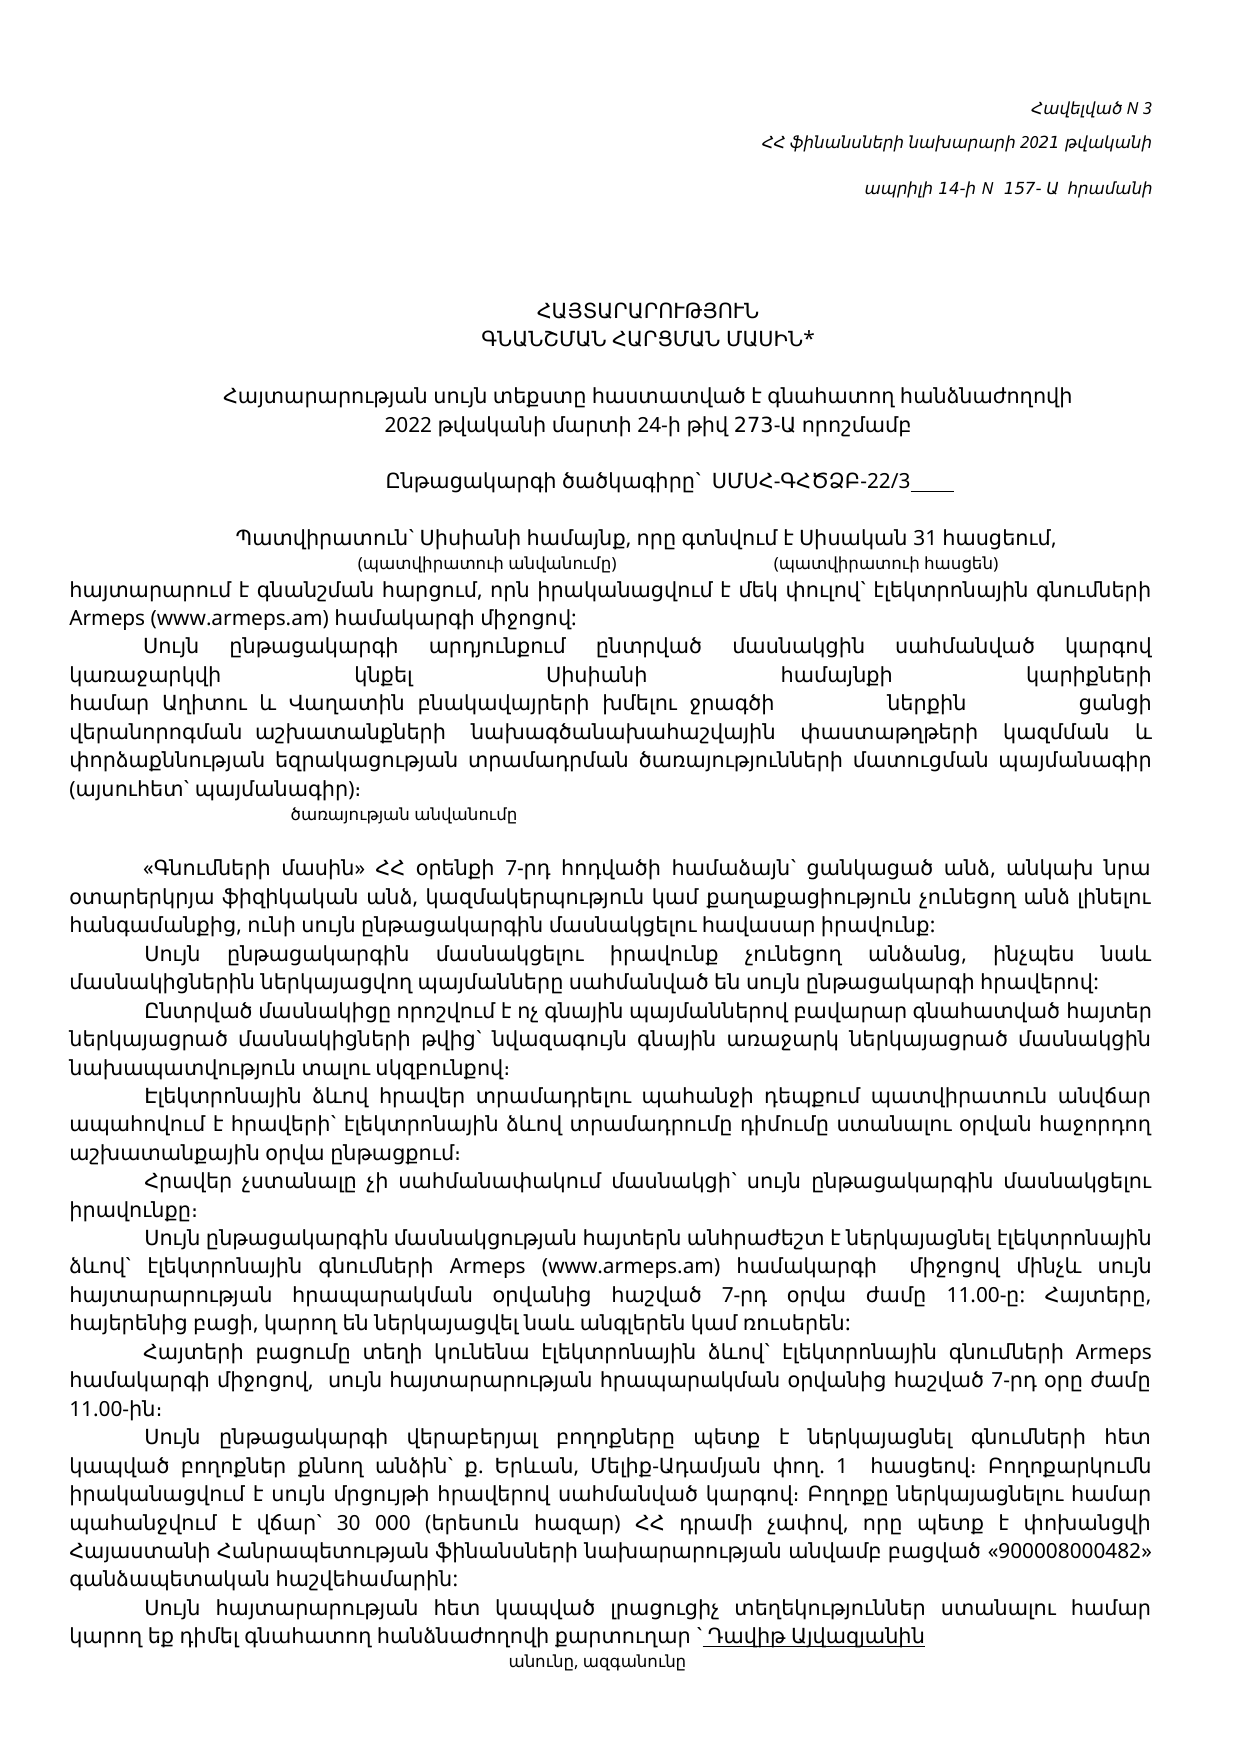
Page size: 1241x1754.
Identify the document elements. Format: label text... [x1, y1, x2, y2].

text ծառայության անվանումը [69, 802, 1152, 825]
text 2022 թվականի մարտի 24-ի թիվ 273-Ա որոշմամբ [69, 410, 1152, 438]
text ՀՀ ֆինանսների նախարարի 2021 թվականի [69, 131, 1152, 153]
text Սույն հայտարարության հետ կապված լրացուցիչ տեղեկություններ ստանալու համար կարող եք դիմել գնահատող հանձնաժողովի քարտուղար ` Դավիթ Այվազյանին [69, 1593, 1152, 1650]
text Պատվիրատուն` Սիսիանի համայնք, որը գտնվում է Սիսական 31 հասցեում, [69, 523, 1152, 552]
text ԳՆԱՆՇՄԱՆ ՀԱՐՑՄԱՆ ՄԱՍԻՆ* [69, 324, 1152, 353]
text Հայտարարության սույն տեքստը հաստատված է գնահատող հանձնաժողովի [69, 381, 1152, 410]
text Ընթացակարգի ծածկագիրը` ՍՄՍՀ-ԳՀԾՁԲ-22/3 [69, 467, 1152, 495]
text Հայտերի բացումը տեղի կունենա էլեկտրոնային ձևով` էլեկտրոնային գնումների Armeps համակարգի միջոցով, սույն հայտարարության հրապարակման օրվանից հաշված 7-րդ օրը ժամը 11.00-ին։ [69, 1337, 1152, 1422]
text «Գնումների մասին» ՀՀ օրենքի 7-րդ հոդվածի համաձայն` ցանկացած անձ, անկախ նրա օտարերկրյա ֆիզիկական անձ, կազմակերպություն կամ քաղաքացիություն չունեցող անձ լինելու հանգամանքից, ունի սույն ընթացակարգին մասնակցելու հավասար իրավունք: [69, 853, 1152, 939]
text Հավելված N 3 [69, 97, 1152, 119]
text հայտարարում է գնանշման հարցում, որն իրականացվում է մեկ փուլով` էլեկտրոնային գնումների Armeps (www.armeps.am) համակարգի միջոցով: [69, 575, 1152, 632]
text ապրիլի 14-ի N 157- Ա հրամանի [69, 176, 1152, 199]
text Սույն ընթացակարգի վերաբերյալ բողոքները պետք է ներկայացնել գնումների հետ կապված բողոքներ քննող անձին` ք. Երևան, Մելիք-Ադամյան փող. 1 հասցեով։ Բողոքարկումն իրականացվում է սույն մրցույթի հրավերով սահմանված կարգով։ Բողոքը ներկայացնելու համար պահանջվում է վճար` 30 000 (երեսուն հազար) ՀՀ դրամի չափով, որը պետք է փոխանցվի Հայաստանի Հանրապետության ֆինանսների նախարարության անվամբ բացված «900008000482» գանձապետական հաշվեհամարին: [69, 1422, 1152, 1593]
text անունը, ազգանունը [69, 1650, 1152, 1672]
text Էլեկտրոնային ձևով հրավեր տրամադրելու պահանջի դեպքում պատվիրատուն անվճար ապահովում է հրավերի` էլեկտրոնային ձևով տրամադրումը դիմումը ստանալու օրվան հաջորդող աշխատանքային օրվա ընթացքում։ [69, 1081, 1152, 1166]
text ՀԱՅՏԱՐԱՐՈՒԹՅՈՒՆ [69, 296, 1152, 324]
text Հրավեր չստանալը չի սահմանափակում մասնակցի` սույն ընթացակարգին մասնակցելու իրավունքը։ [69, 1166, 1152, 1223]
text Սույն ընթացակարգի արդյունքում ընտրված մասնակցին սահմանված կարգով կառաջարկվի կնքել Սիսիանի համայնքի կարիքների համար Աղիտու և Վաղատին բնակավայրերի խմելու ջրագծի ներքին ցանցի վերանորոգման աշխատանքների նախագծանախահաշվային փաստաթղթերի կազմման և փորձաքննության եզրակացության տրամադրման ծառայությունների մատուցման պայմանագիր (այսուհետ` պայմանագիր)։ [69, 632, 1152, 802]
text Սույն ընթացակարգին մասնակցության հայտերն անհրաժեշտ է ներկայացնել էլեկտրոնային ձևով` էլեկտրոնային գնումների Armeps (www.armeps.am) համակարգի միջոցով մինչև սույն հայտարարության հրապարակման օրվանից հաշված 7-րդ օրվա ժամը 11.00-ը: Հայտերը, հայերենից բացի, կարող են ներկայացվել նաև անգլերեն կամ ռուսերեն: [69, 1223, 1152, 1337]
text Սույն ընթացակարգին մասնակցելու իրավունք չունեցող անձանց, ինչպես նաև մասնակիցներին ներկայացվող պայմանները սահմանված են սույն ընթացակարգի հրավերով: [69, 939, 1152, 996]
text Ընտրված մասնակիցը որոշվում է ոչ գնային պայմաններով բավարար գնահատված հայտեր ներկայացրած մասնակիցների թվից` նվազագույն գնային առաջարկ ներկայացրած մասնակցին նախապատվություն տալու սկզբունքով։ [69, 996, 1152, 1081]
text (պատվիրատուի անվանումը) (պատվիրատուի հասցեն) [215, 552, 1152, 575]
